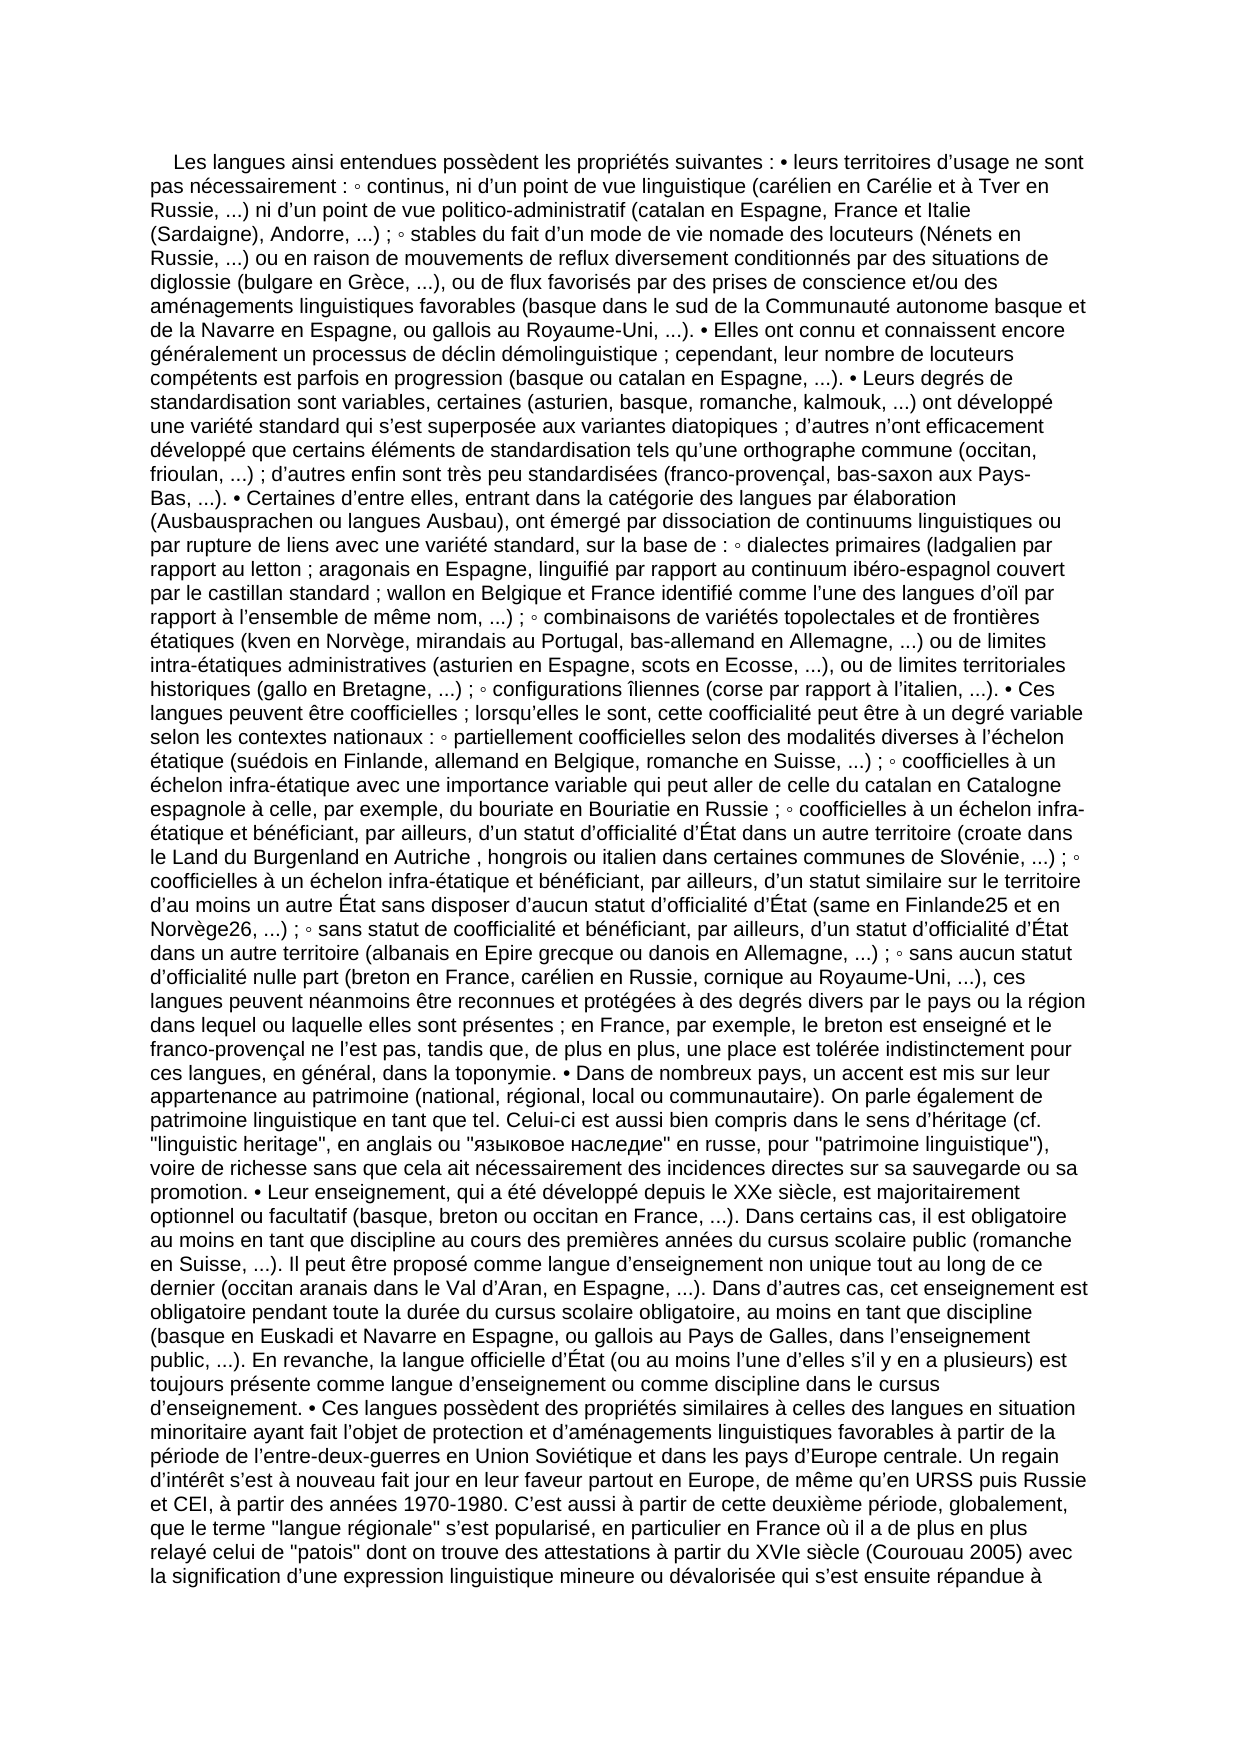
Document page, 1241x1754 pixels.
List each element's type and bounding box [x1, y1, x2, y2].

text [150, 150, 1090, 1587]
